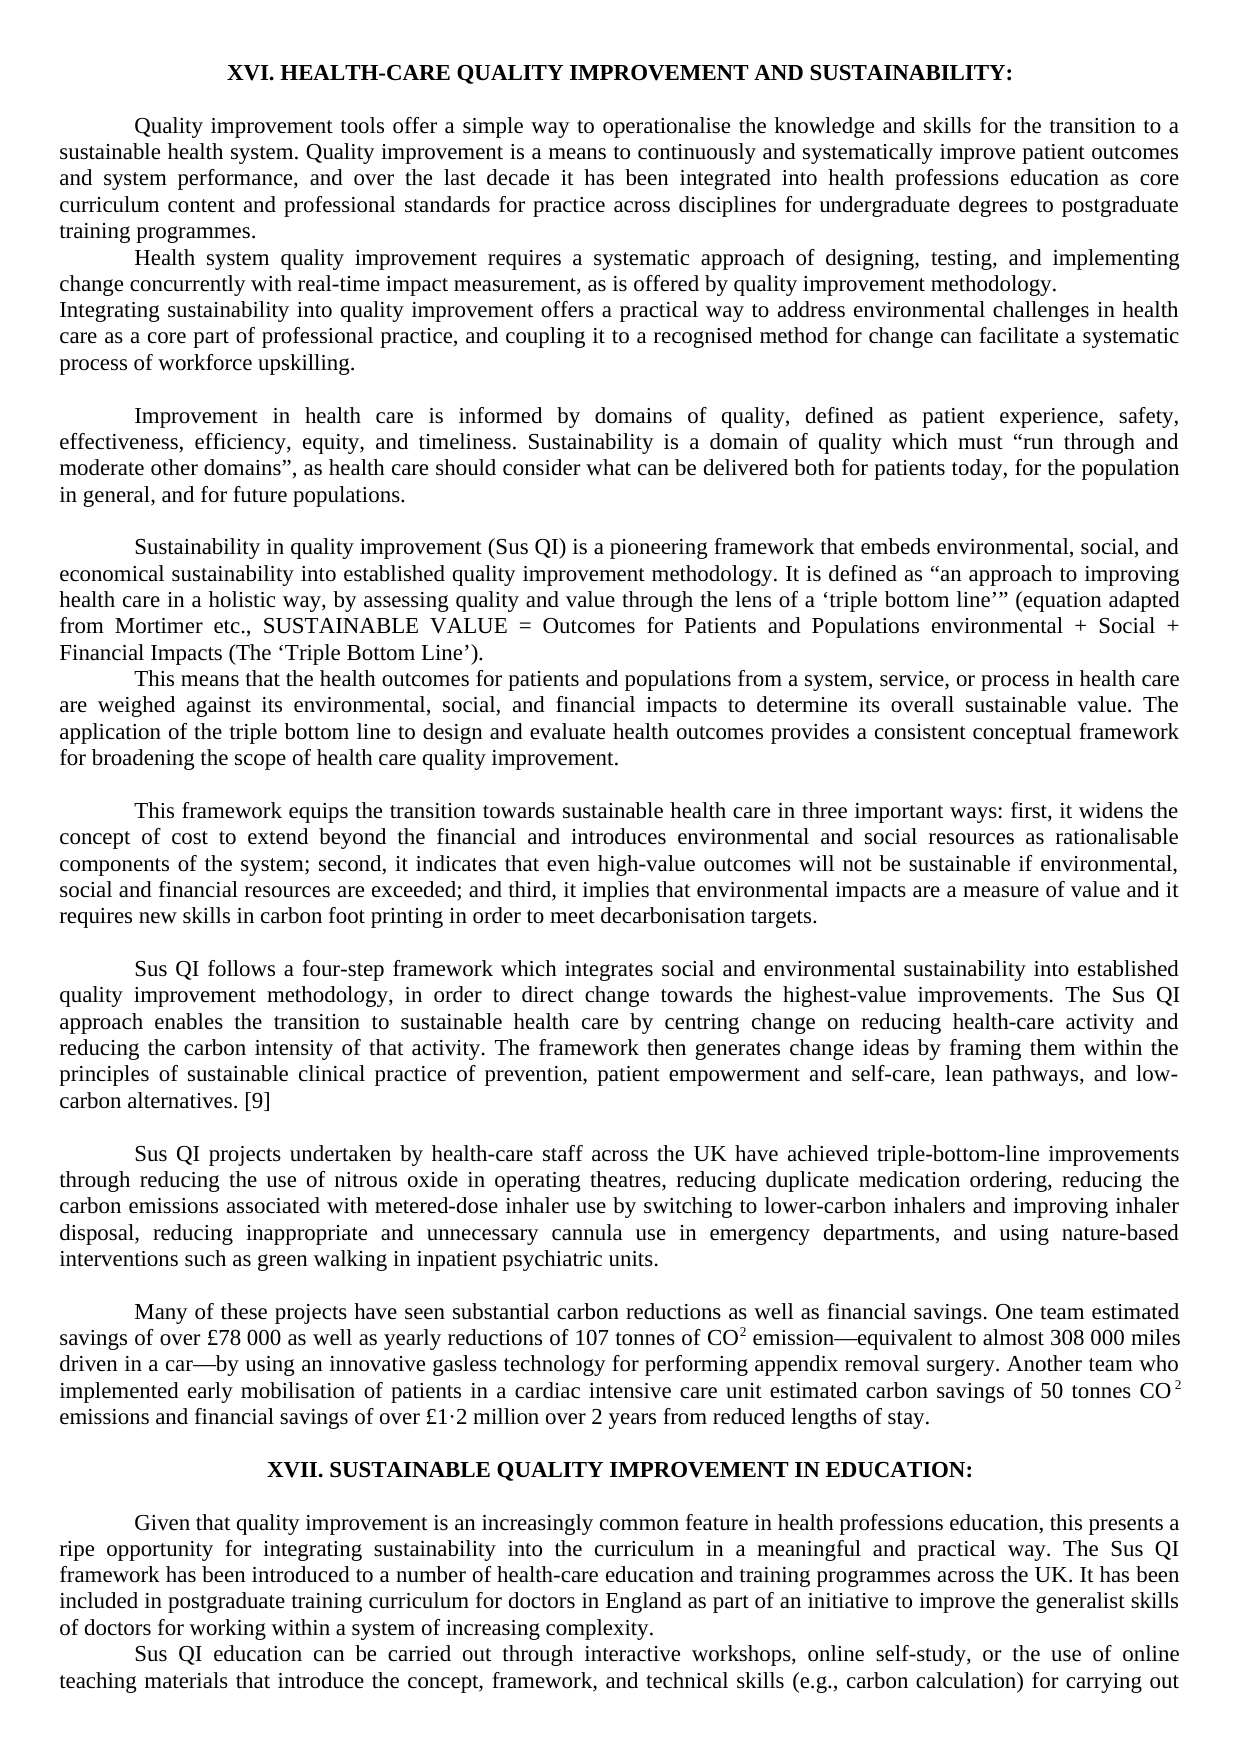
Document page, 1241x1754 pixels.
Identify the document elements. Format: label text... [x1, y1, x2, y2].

text Quality improvement tools offer a simple way to operationalise the knowledge and skills for the transition to a sustainable health system. Quality improvement is a means to continuously and systematically improve patient outcomes and system performance, and over the last decade it has been integrated into health professions education as core curriculum content and professional standards for practice across disciplines for undergraduate degrees to postgraduate training programmes. [59, 112, 1181, 243]
text Sus QI projects undertaken by health-care staff across the UK have achieved triple-bottom-line improvements through reducing the use of nitrous oxide in operating theatres, reducing duplicate medication ordering, reducing the carbon emissions associated with metered-dose inhaler use by switching to lower-carbon inhalers and improving inhaler disposal, reducing inappropriate and unnecessary cannula use in emergency departments, and using nature-based interventions such as green walking in inpatient psychiatric units. [59, 1139, 1181, 1271]
text Health system quality improvement requires a systematic approach of designing, testing, and implementing change concurrently with real-time impact measurement, as is offered by quality improvement methodology. [59, 243, 1181, 296]
text This framework equips the transition towards sustainable health care in three important ways: first, it widens the concept of cost to extend beyond the financial and introduces environmental and social resources as rationalisable components of the system; second, it indicates that even high-value outcomes will not be sustainable if environmental, social and financial resources are exceeded; and third, it implies that environmental impacts are a measure of value and it requires new skills in carbon foot printing in order to meet decarbonisation targets. [59, 797, 1181, 929]
text XVI. HEALTH-CARE QUALITY IMPROVEMENT AND SUSTAINABILITY: [59, 59, 1181, 85]
text Improvement in health care is informed by domains of quality, defined as patient experience, safety, effectiveness, efficiency, equity, and timeliness. Sustainability is a domain of quality which must “run through and moderate other domains”, as health care should consider what can be delivered both for patients today, for the population in general, and for future populations. [59, 402, 1181, 507]
text XVII. SUSTAINABLE QUALITY IMPROVEMENT IN EDUCATION: [59, 1456, 1181, 1482]
text Many of these projects have seen substantial carbon reductions as well as financial savings. One team estimated savings of over £78 000 as well as yearly reductions of 107 tonnes of CO2 emission—equivalent to almost 308 000 miles driven in a car—by using an innovative gasless technology for performing appendix removal surgery. Another team who implemented early mobilisation of patients in a cardiac intensive care unit estimated carbon savings of 50 tonnes CO2 emissions and financial savings of over £1·2 million over 2 years from reduced lengths of stay. [59, 1298, 1181, 1429]
text Integrating sustainability into quality improvement offers a practical way to address environmental challenges in health care as a core part of professional practice, and coupling it to a recognised method for change can facilitate a systematic process of workforce upskilling. [59, 296, 1181, 375]
text Sus QI follows a four-step framework which integrates social and environmental sustainability into established quality improvement methodology, in order to direct change towards the highest-value improvements. The Sus QI approach enables the transition to sustainable health care by centring change on reducing health-care activity and reducing the carbon intensity of that activity. The framework then generates change ideas by framing them within the principles of sustainable clinical practice of prevention, patient empowerment and self-care, lean pathways, and low-carbon alternatives. [9] [59, 955, 1181, 1113]
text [59, 1640, 1181, 1693]
text Sustainability in quality improvement (Sus QI) is a pioneering framework that embeds environmental, social, and economical sustainability into established quality improvement methodology. It is defined as “an approach to improving health care in a holistic way, by assessing quality and value through the lens of a ‘triple bottom line’” (equation adapted from Mortimer etc., SUSTAINABLE VALUE = Outcomes for Patients and Populations environmental + Social + Financial Impacts (The ‘Triple Bottom Line’). [59, 533, 1181, 665]
text Given that quality improvement is an increasingly common feature in health professions education, this presents a ripe opportunity for integrating sustainability into the curriculum in a meaningful and practical way. The Sus QI framework has been introduced to a number of health-care education and training programmes across the UK. It has been included in postgraduate training curriculum for doctors in England as part of an initiative to improve the generalist skills of doctors for working within a system of increasing complexity. [59, 1508, 1181, 1640]
text This means that the health outcomes for patients and populations from a system, service, or process in health care are weighed against its environmental, social, and financial impacts to determine its overall sustainable value. The application of the triple bottom line to design and evaluate health outcomes provides a consistent conceptual framework for broadening the scope of health care quality improvement. [59, 665, 1181, 771]
